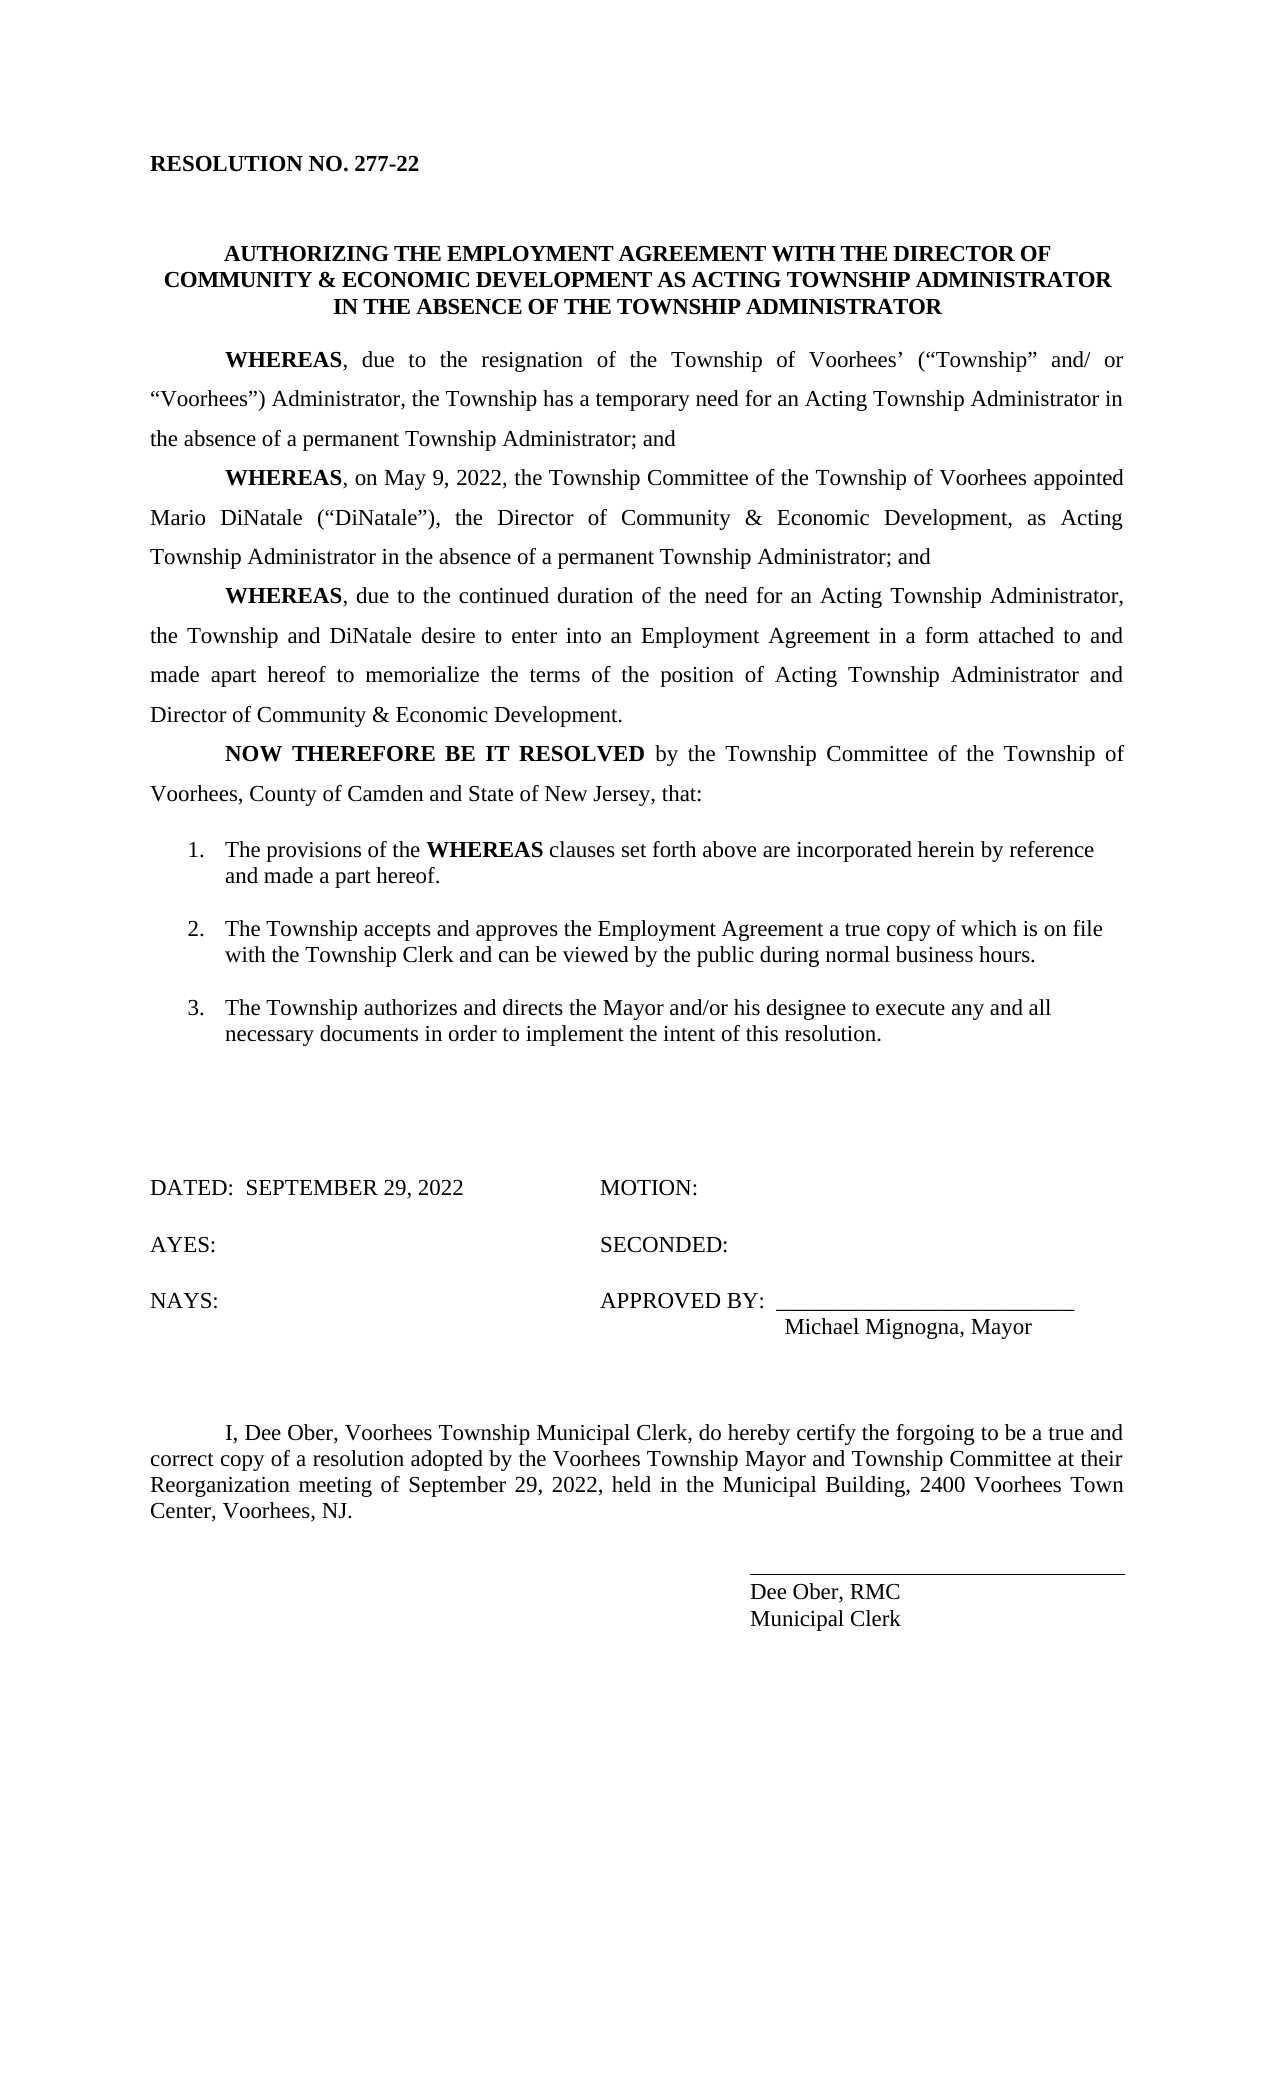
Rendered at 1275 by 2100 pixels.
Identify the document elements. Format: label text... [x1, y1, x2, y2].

text Municipal Clerk [150, 1605, 1125, 1631]
text AUTHORIZING THE EMPLOYMENT AGREEMENT WITH THE DIRECTOR OF COMMUNITY & ECONOMIC DEVELOPMENT AS ACTING TOWNSHIP ADMINISTRATOR IN THE ABSENCE OF THE TOWNSHIP ADMINISTRATOR [150, 240, 1125, 319]
text I, Dee Ober, Voorhees Township Municipal Clerk, do hereby certify the forgoing to be a true and correct copy of a resolution adopted by the Voorhees Township Mayor and Township Committee at their Reorganization meeting of September 29, 2022, held in the Municipal Building, 2400 Voorhees Town Center, Voorhees, NJ. [150, 1418, 1125, 1524]
text DATED: SEPTEMBER 29, 2022 MOTION: [150, 1174, 1125, 1201]
text WHEREAS, on May 9, 2022, the Township Committee of the Township of Voorhees appointed Mario DiNatale (“DiNatale”), the Director of Community & Economic Development, as Acting Township Administrator in the absence of a permanent Township Administrator; and [150, 464, 1125, 569]
text Dee Ober, RMC [150, 1578, 1125, 1605]
list The provisions of the WHEREAS clauses set forth above are incorporated herein by reference and made a part hereof. [187, 836, 1125, 889]
text NOW THEREFORE BE IT RESOLVED by the Township Committee of the Township of Voorhees, County of Camden and State of New Jersey, that: [150, 740, 1125, 806]
text WHEREAS, due to the resignation of the Township of Voorhees’ (“Township” and/ or “Voorhees”) Administrator, the Township has a temporary need for an Acting Township Administrator in the absence of a permanent Township Administrator; and [150, 346, 1125, 451]
text RESOLUTION NO. 277-22 [150, 150, 1125, 176]
text WHEREAS, due to the continued duration of the need for an Acting Township Administrator, the Township and DiNatale desire to enter into an Employment Agreement in a form attached to and made apart hereof to memorialize the terms of the position of Acting Township Administrator and Director of Community & Economic Development. [150, 582, 1125, 727]
list The Township accepts and approves the Employment Agreement a true copy of which is on file with the Township Clerk and can be viewed by the public during normal business hours. [187, 915, 1125, 968]
list The Township authorizes and directs the Mayor and/or his designee to execute any and all necessary documents in order to implement the intent of this resolution. [187, 994, 1125, 1047]
text NAYS: APPROVED BY: __________________________ [150, 1287, 1125, 1313]
text Michael Mignogna, Mayor [150, 1313, 1125, 1339]
text AYES: SECONDED: [150, 1231, 1125, 1257]
